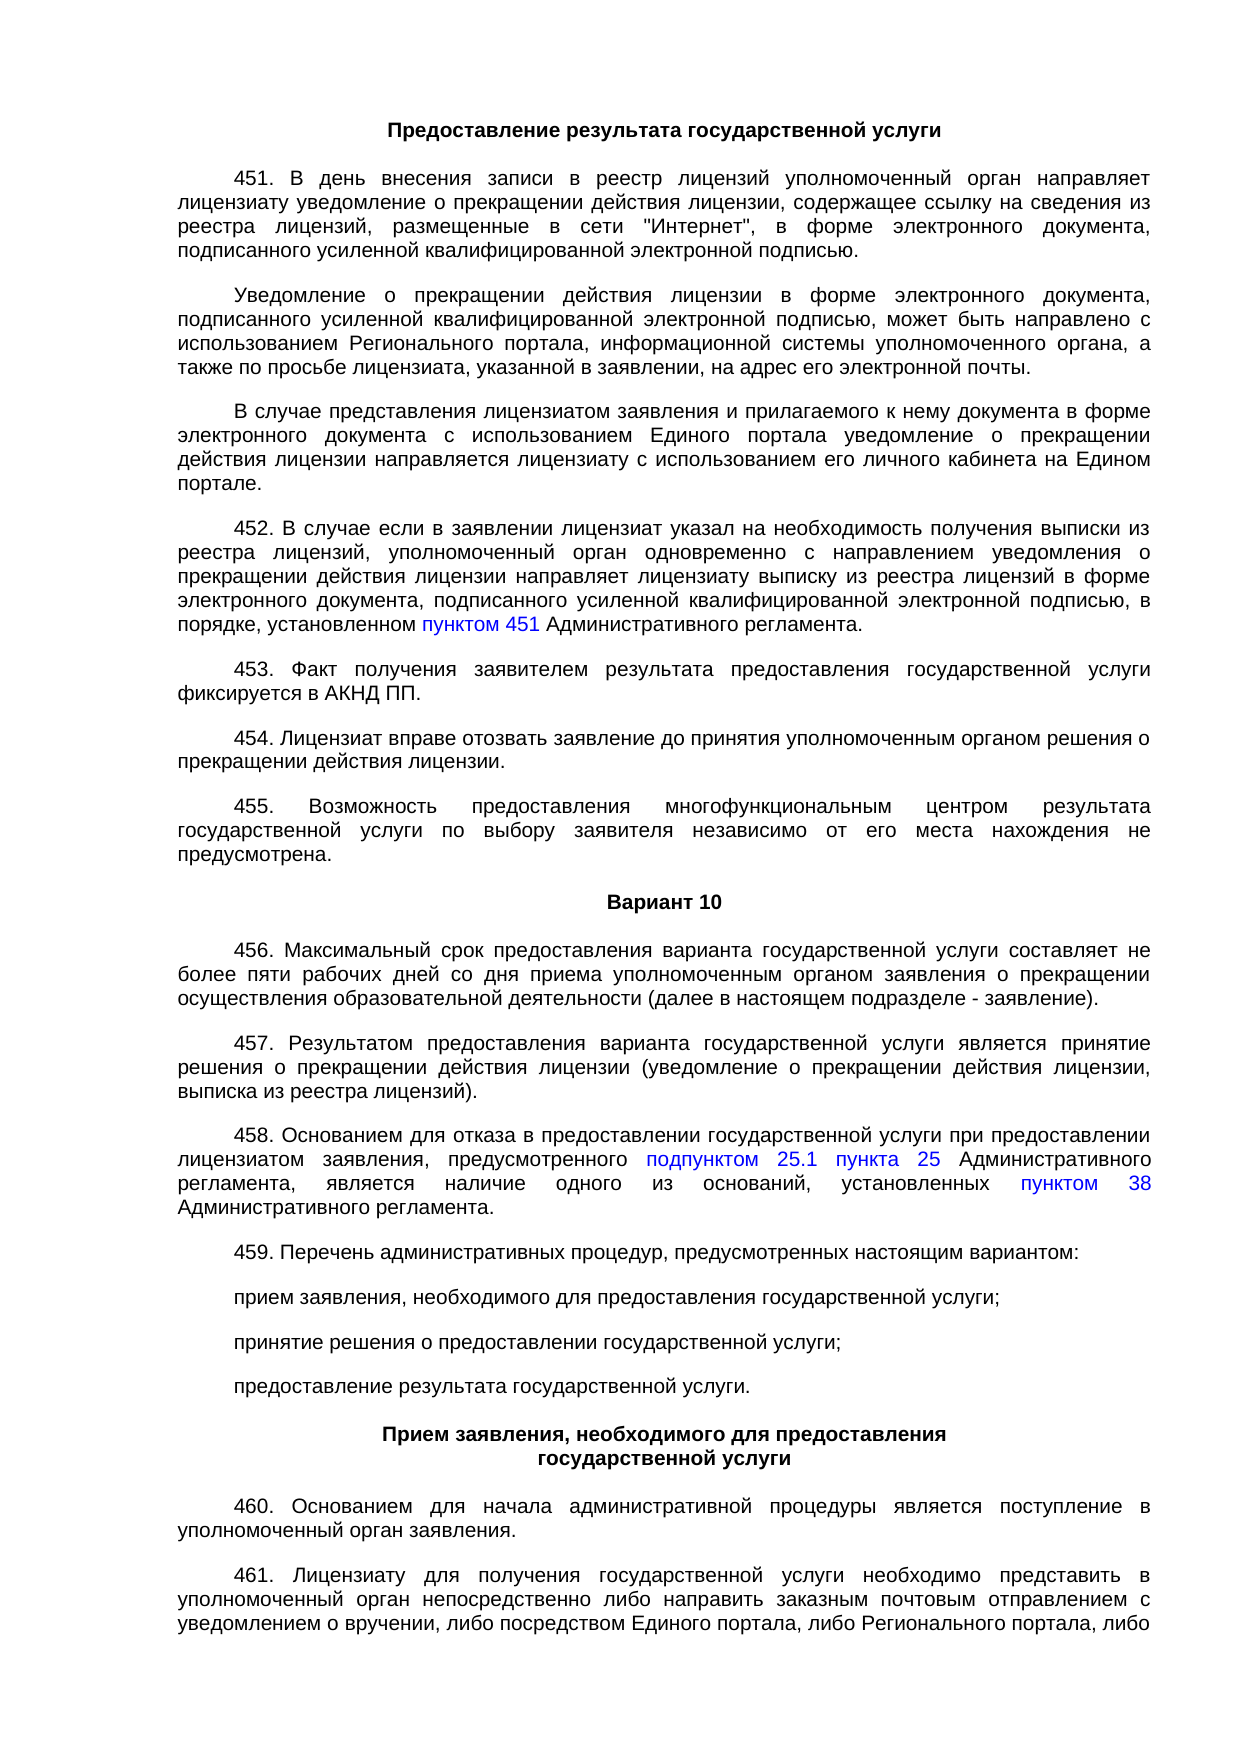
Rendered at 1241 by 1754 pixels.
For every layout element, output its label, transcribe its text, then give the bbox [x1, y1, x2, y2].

title государственной услуги [177, 1446, 1152, 1470]
text 454. Лицензиат вправе отозвать заявление до принятия уполномоченным органом решения о прекращении действия лицензии. [177, 725, 1152, 773]
text 460. Основанием для начала административной процедуры является поступление в уполномоченный орган заявления. [177, 1494, 1152, 1542]
text 458. Основанием для отказа в предоставлении государственной услуги при предоставлении лицензиатом заявления, предусмотренного подпунктом 25.1 пункта 25 Административного регламента, является наличие одного из оснований, установленных пунктом 38 Административного регламента. [177, 1123, 1152, 1219]
text 456. Максимальный срок предоставления варианта государственной услуги составляет не более пяти рабочих дней со дня приема уполномоченным органом заявления о прекращении осуществления образовательной деятельности (далее в настоящем подразделе - заявление). [177, 938, 1152, 1010]
title Предоставление результата государственной услуги [177, 118, 1152, 142]
text 453. Факт получения заявителем результата предоставления государственной услуги фиксируется в АКНД ПП. [177, 657, 1152, 704]
text предоставление результата государственной услуги. [177, 1374, 1152, 1398]
text 452. В случае если в заявлении лицензиат указал на необходимость получения выписки из реестра лицензий, уполномоченный орган одновременно с направлением уведомления о прекращении действия лицензии направляет лицензиату выписку из реестра лицензий в форме электронного документа, подписанного усиленной квалифицированной электронной подписью, в порядке, установленном пунктом 451 Административного регламента. [177, 516, 1152, 636]
text принятие решения о предоставлении государственной услуги; [177, 1329, 1152, 1353]
title Прием заявления, необходимого для предоставления [177, 1422, 1152, 1446]
text 457. Результатом предоставления варианта государственной услуги является принятие решения о прекращении действия лицензии (уведомление о прекращении действия лицензии, выписка из реестра лицензий). [177, 1031, 1152, 1102]
title Вариант 10 [177, 890, 1152, 914]
text прием заявления, необходимого для предоставления государственной услуги; [177, 1285, 1152, 1309]
text 459. Перечень административных процедур, предусмотренных настоящим вариантом: [177, 1240, 1152, 1264]
text Уведомление о прекращении действия лицензии в форме электронного документа, подписанного усиленной квалифицированной электронной подписью, может быть направлено с использованием Регионального портала, информационной системы уполномоченного органа, а также по просьбе лицензиата, указанной в заявлении, на адрес его электронной почты. [177, 283, 1152, 378]
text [177, 1563, 1152, 1635]
text 455. Возможность предоставления многофункциональным центром результата государственной услуги по выбору заявителя независимо от его места нахождения не предусмотрена. [177, 794, 1152, 866]
text 451. В день внесения записи в реестр лицензий уполномоченный орган направляет лицензиату уведомление о прекращении действия лицензии, содержащее ссылку на сведения из реестра лицензий, размещенные в сети "Интернет", в форме электронного документа, подписанного усиленной квалифицированной электронной подписью. [177, 166, 1152, 262]
text В случае представления лицензиатом заявления и прилагаемого к нему документа в форме электронного документа с использованием Единого портала уведомление о прекращении действия лицензии направляется лицензиату с использованием его личного кабинета на Едином портале. [177, 399, 1152, 495]
